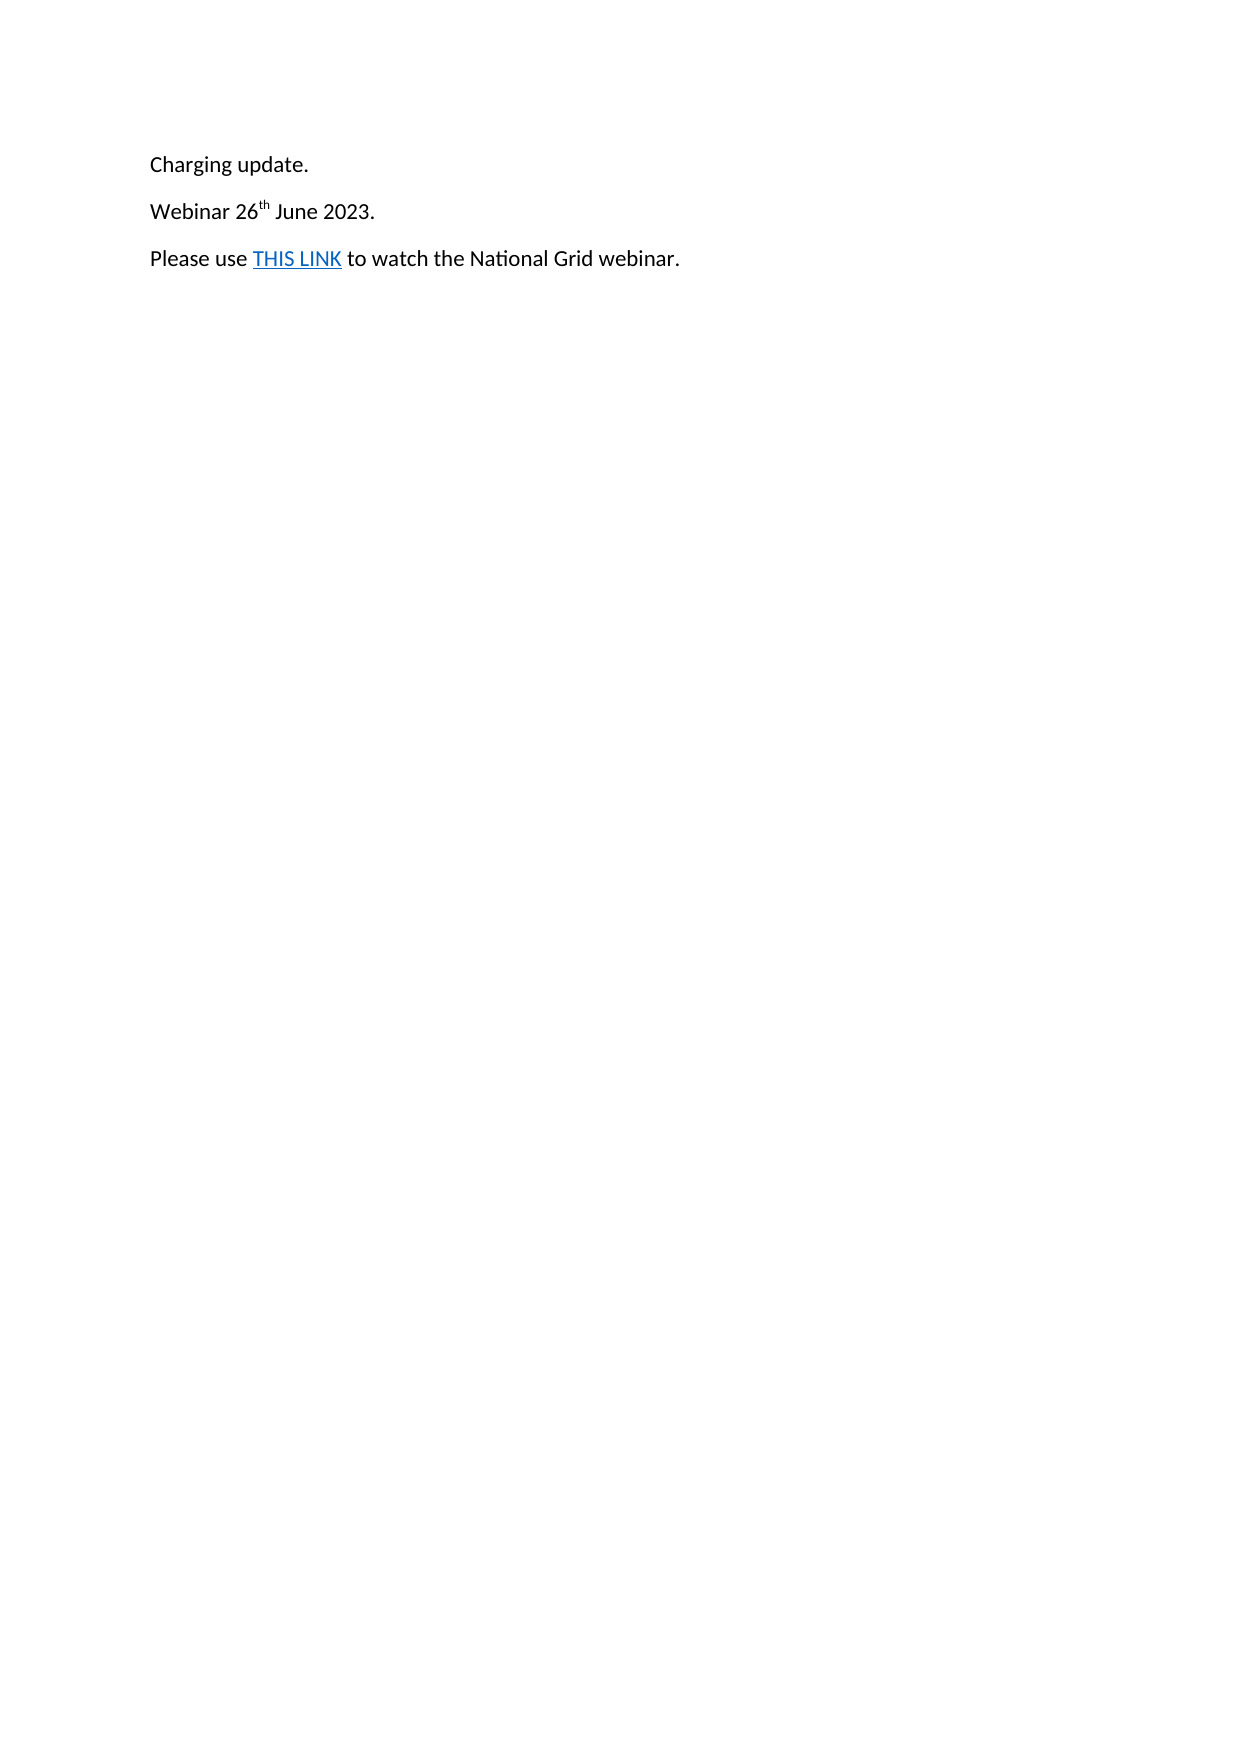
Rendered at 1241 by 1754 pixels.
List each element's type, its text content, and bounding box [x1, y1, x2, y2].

text Please use THIS LINK to watch the National Grid webinar. [150, 244, 1090, 272]
text Webinar 26th June 2023. [150, 197, 1090, 225]
text Charging update. [150, 150, 1090, 178]
